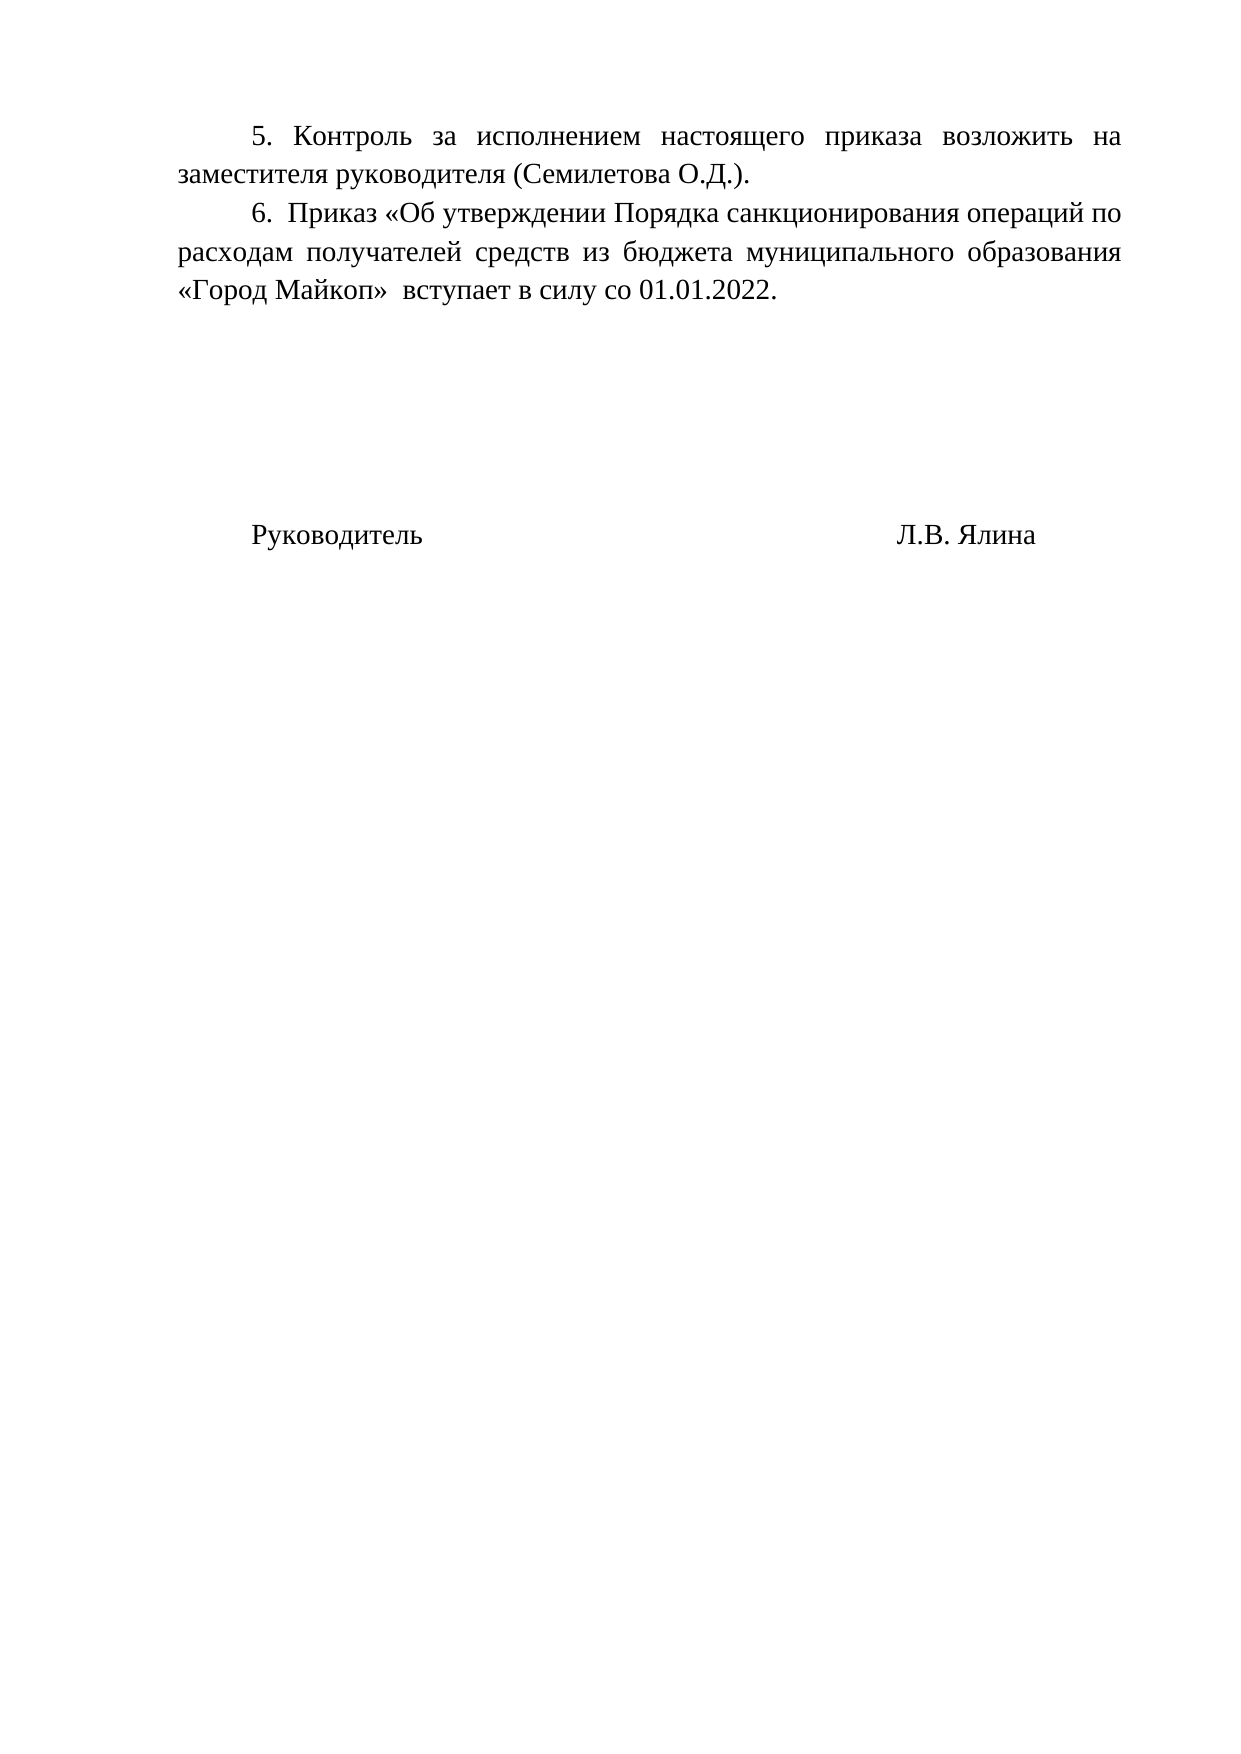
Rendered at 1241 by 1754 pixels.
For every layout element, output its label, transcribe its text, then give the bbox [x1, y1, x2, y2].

text 5. Контроль за исполнением настоящего приказа возложить на заместителя руководителя (Семилетова О.Д.). [177, 118, 1122, 190]
text 6. Приказ «Об утверждении Порядка санкционирования операций по расходам получателей средств из бюджета муниципального образования «Город Майкоп» вступает в силу со 01.01.2022. [177, 195, 1122, 306]
text Руководитель Л.В. Ялина [177, 517, 1122, 551]
